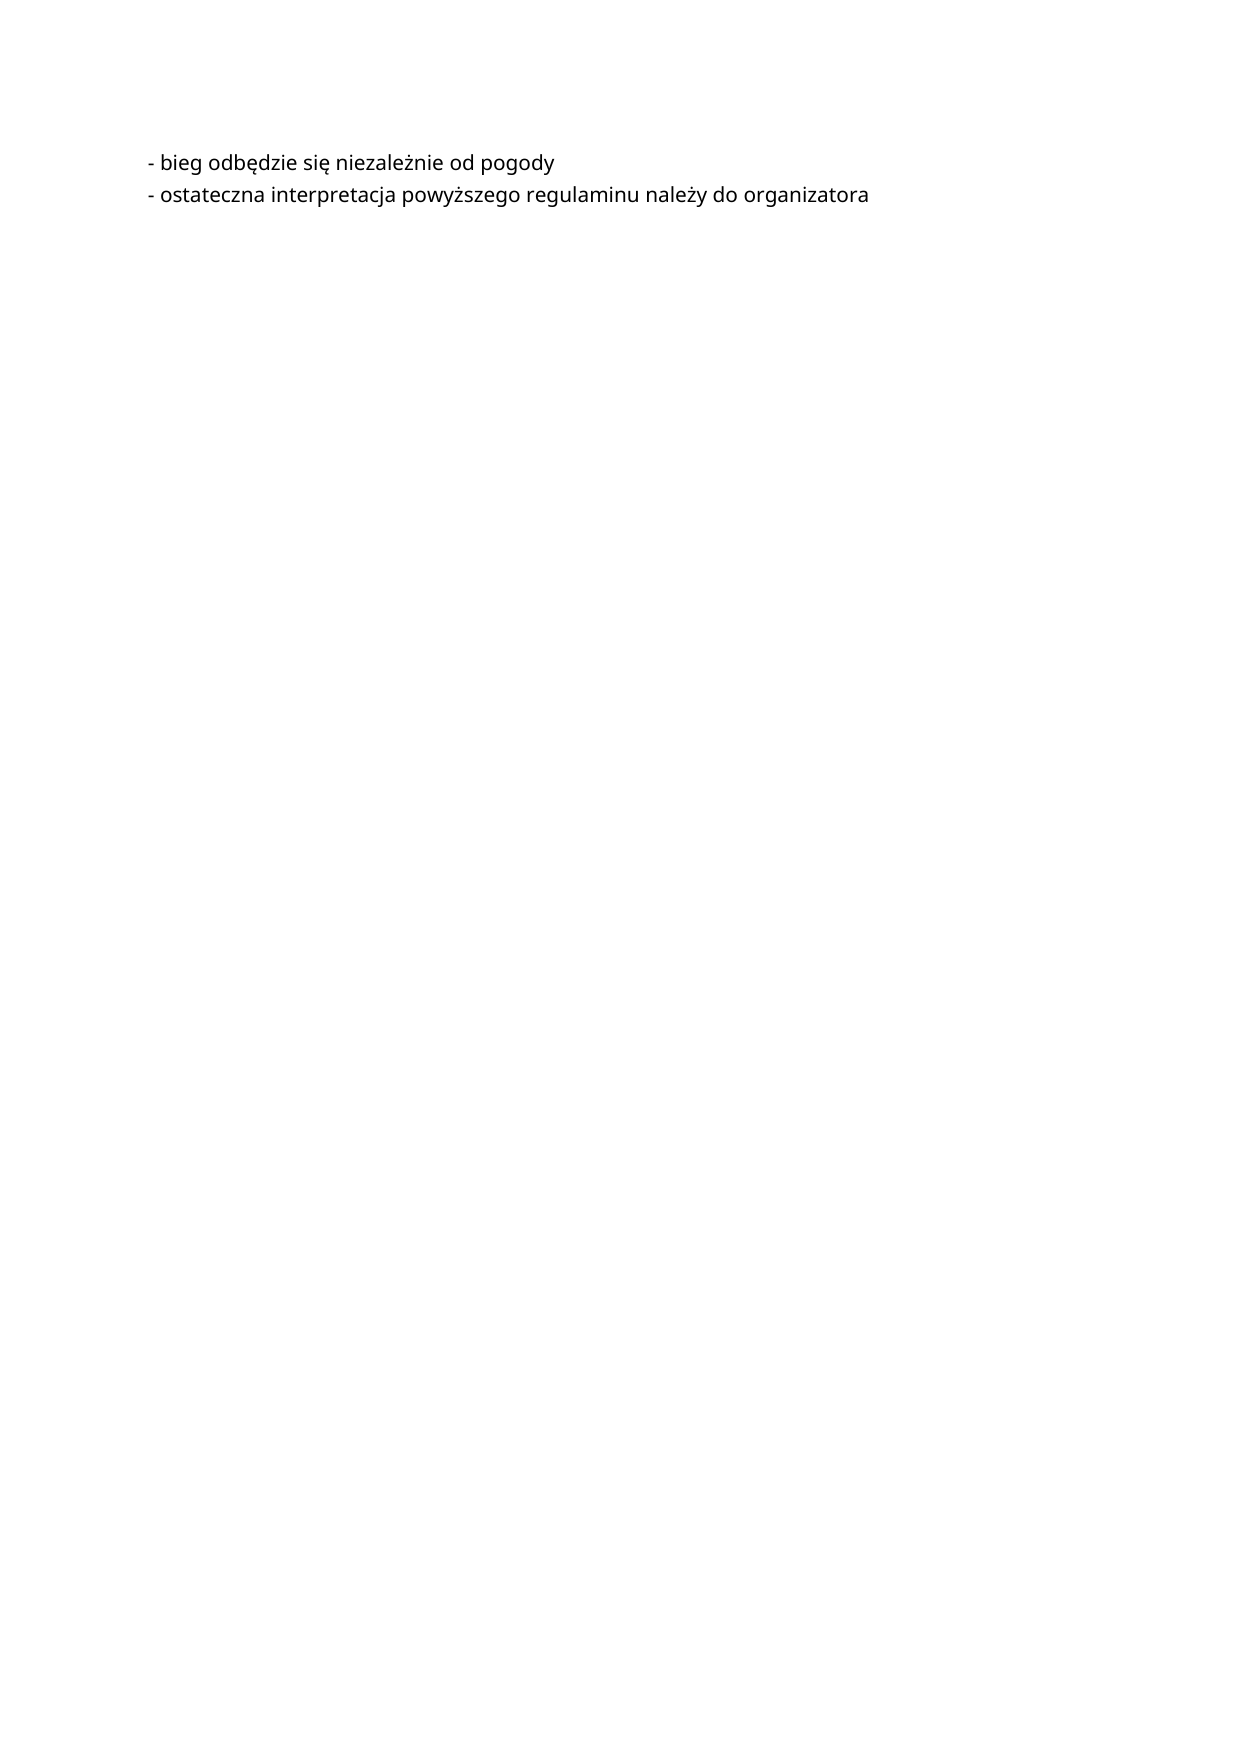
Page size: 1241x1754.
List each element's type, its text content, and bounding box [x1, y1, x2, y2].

text - bieg odbędzie się niezależnie od pogody [148, 148, 1093, 176]
text - ostateczna interpretacja powyższego regulaminu należy do organizatora [148, 180, 1093, 209]
